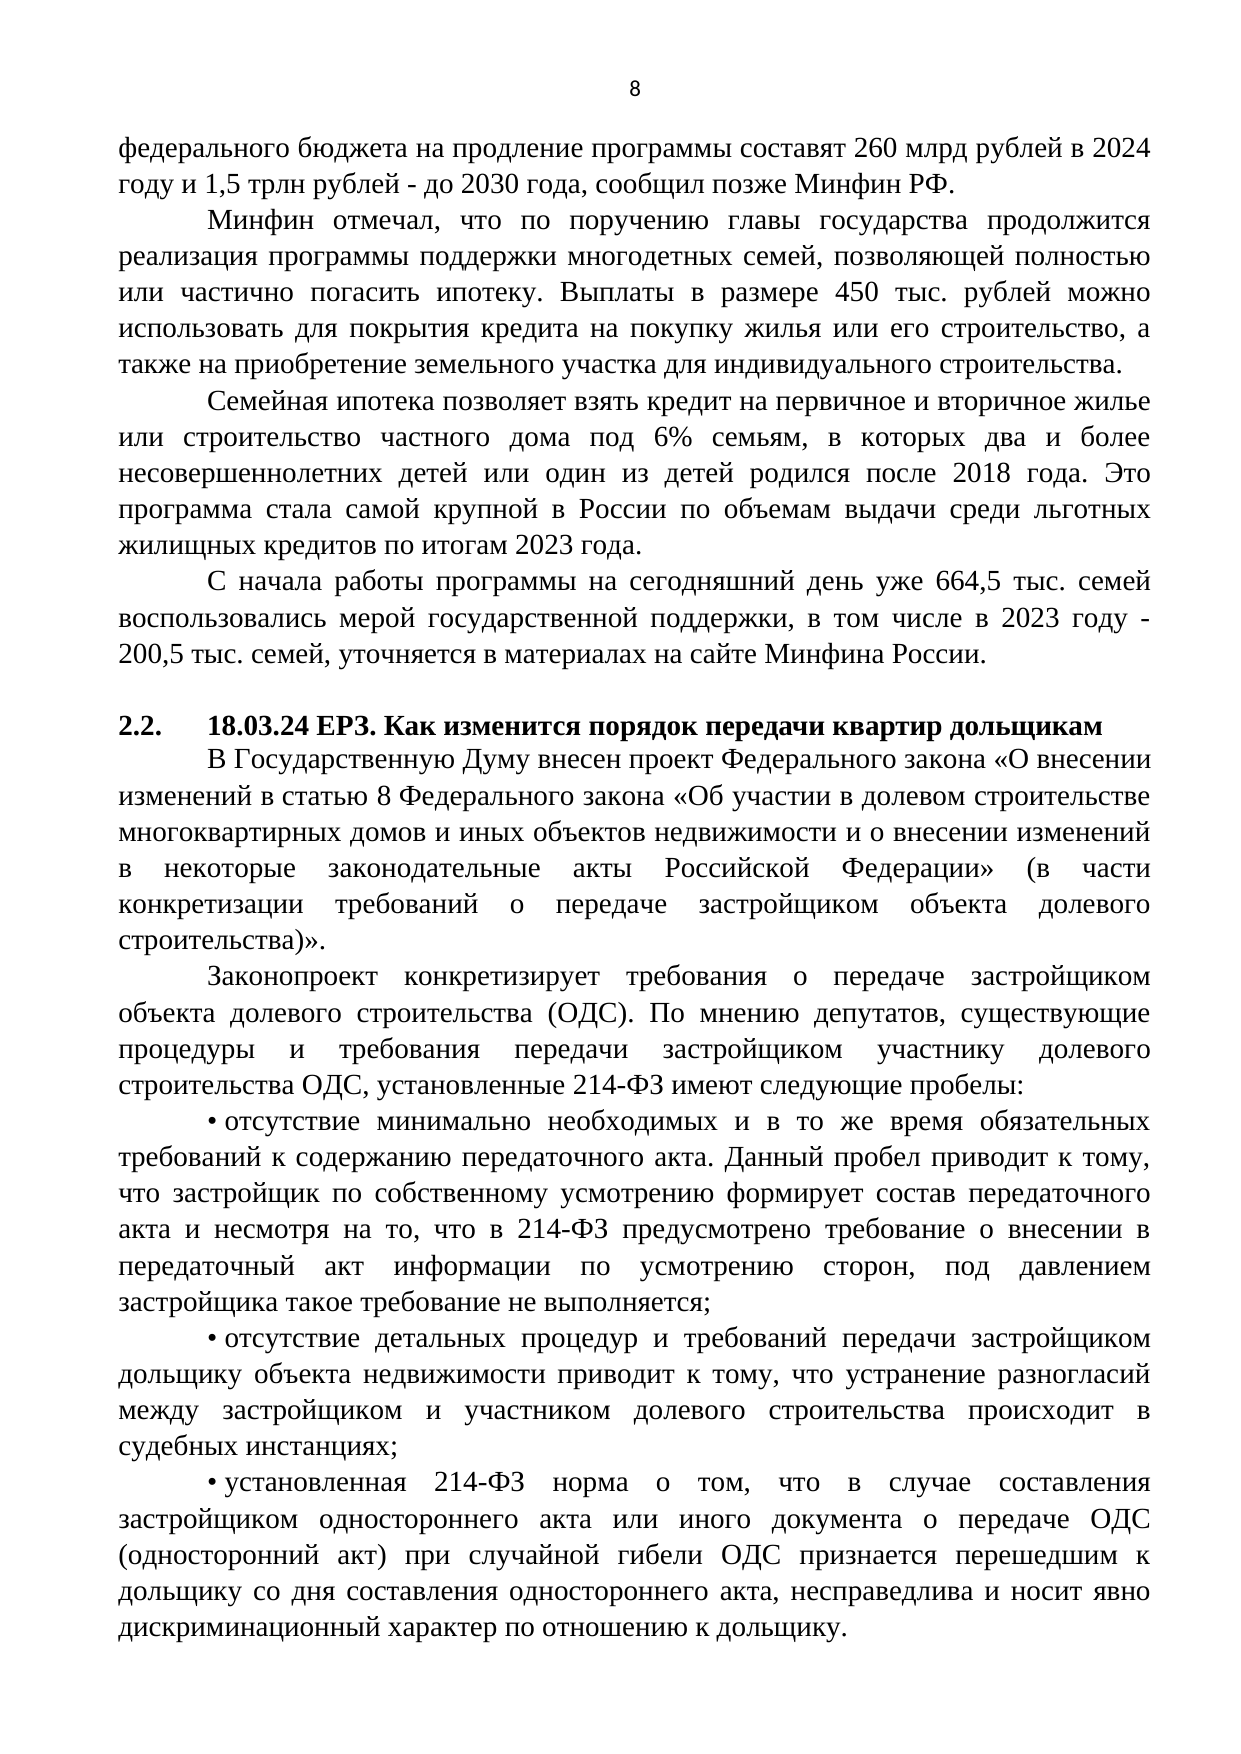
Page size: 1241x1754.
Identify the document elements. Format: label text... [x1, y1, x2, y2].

subtitle 18.03.24 ЕРЗ. Как изменится порядок передачи квартир дольщикам [118, 708, 1152, 742]
text • отсутствие детальных процедур и требований передачи застройщиком дольщику объекта недвижимости приводит к тому, что устранение разногласий между застройщиком и участником долевого строительства происходит в судебных инстанциях; [118, 1320, 1152, 1462]
text В Государственную Думу внесен проект Федерального закона «О внесении изменений в статью 8 Федерального закона «Об участии в долевом строительстве многоквартирных домов и иных объектов недвижимости и о внесении изменений в некоторые законодательные акты Российской Федерации» (в части конкретизации требований о передаче застройщиком объекта долевого строительства)». [118, 742, 1152, 956]
text Семейная ипотека позволяет взять кредит на первичное и вторичное жилье или строительство частного дома под 6% семьям, в которых два и более несовершеннолетних детей или один из детей родился после 2018 года. Это программа стала самой крупной в России по объемам выдачи среди льготных жилищных кредитов по итогам 2023 года. [118, 383, 1152, 561]
text • установленная 214-ФЗ норма о том, что в случае составления застройщиком одностороннего акта или иного документа о передаче ОДС (односторонний акт) при случайной гибели ОДС признается перешедшим к дольщику со дня составления одностороннего акта, несправедлива и носит явно дискриминационный характер по отношению к дольщику. [118, 1464, 1152, 1643]
text Минфин отмечал, что по поручению главы государства продолжится реализация программы поддержки многодетных семей, позволяющей полностью или частично погасить ипотеку. Выплаты в размере 450 тыс. рублей можно использовать для покрытия кредита на покупку жилья или его строительство, а также на приобретение земельного участка для индивидуального строительства. [118, 202, 1152, 380]
text • отсутствие минимально необходимых и в то же время обязательных требований к содержанию передаточного акта. Данный пробел приводит к тому, что застройщик по собственному усмотрению формирует состав передаточного акта и несмотря на то, что в 214-ФЗ предусмотрено требование о внесении в передаточный акт информации по усмотрению сторон, под давлением застройщика такое требование не выполняется; [118, 1103, 1152, 1317]
text Законопроект конкретизирует требования о передаче застройщиком объекта долевого строительства (ОДС). По мнению депутатов, существующие процедуры и требования передачи застройщиком участнику долевого строительства ОДС, установленные 214-ФЗ имеют следующие пробелы: [118, 958, 1152, 1101]
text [118, 130, 1152, 199]
text С начала работы программы на сегодняшний день уже 664,5 тыс. семей воспользовались мерой государственной поддержки, в том числе в 2023 году - 200,5 тыс. семей, уточняется в материалах на сайте Минфина России. [118, 563, 1152, 669]
